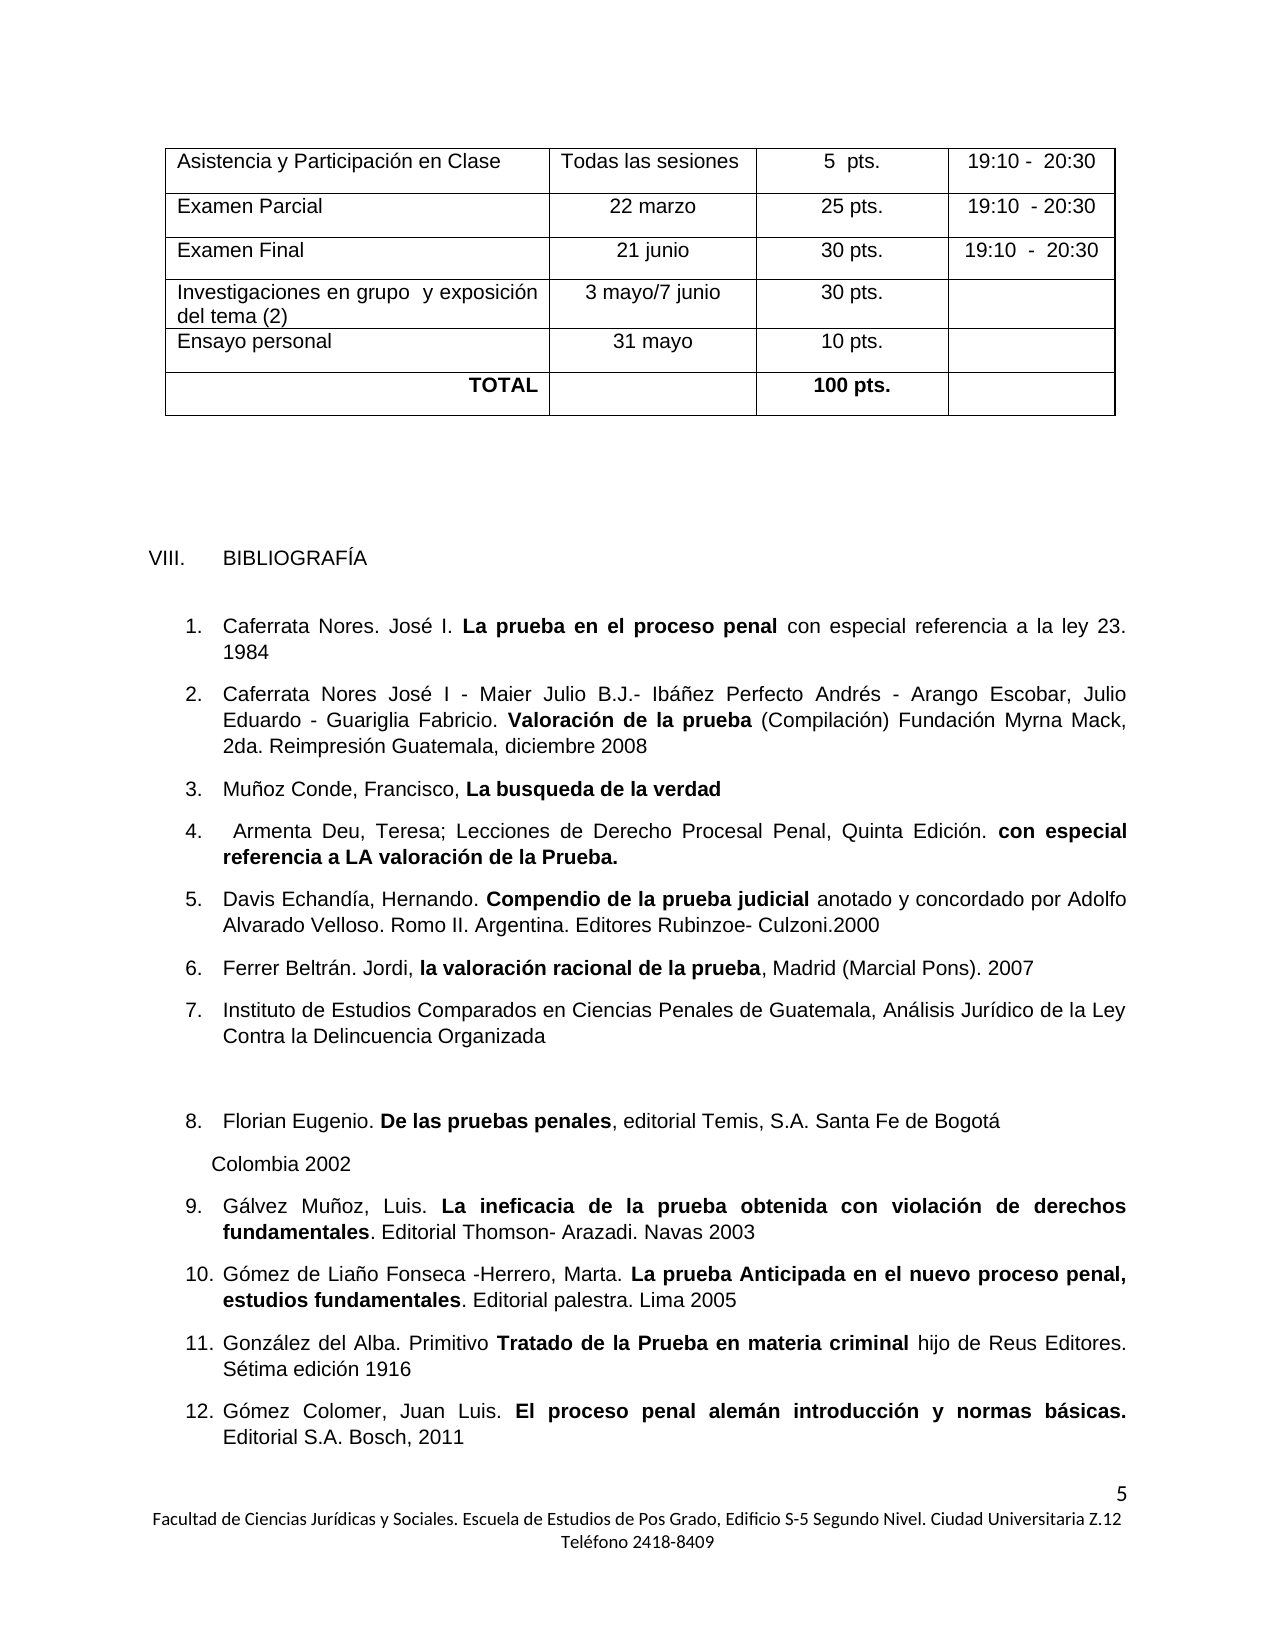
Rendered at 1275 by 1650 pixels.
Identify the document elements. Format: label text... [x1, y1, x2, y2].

table_cell Asistencia y Participación en Clase [166, 149, 549, 193]
list Gómez de Liaño Fonseca -Herrero, Marta. La prueba Anticipada en el nuevo proceso penal, estudios fundamentales. Editorial palestra. Lima 2005 [185, 1262, 1127, 1312]
list Florian Eugenio. De las pruebas penales, editorial Temis, S.A. Santa Fe de Bogotá [185, 1109, 1127, 1133]
table_cell 5 pts. [757, 149, 948, 193]
table_cell . [757, 329, 948, 372]
table_cell TOTAL [166, 373, 549, 415]
table_cell [550, 373, 756, 415]
table_cell 19:10 - 20:30 [949, 149, 1114, 193]
table_cell Investigaciones en grupo y exposición del tema (2) [166, 280, 549, 327]
list Caferrata Nores. José I. La prueba en el proceso penal con especial referencia a la ley 23. 1984 [185, 614, 1127, 664]
table_cell 19:10 - 20:30 [949, 238, 1114, 278]
list González del Alba. Primitivo Tratado de la Prueba en materia criminal hijo de Reus Editores. Sétima edición 1916 [185, 1331, 1127, 1380]
table_cell [949, 280, 1114, 327]
table_cell [949, 373, 1114, 415]
list Davis Echandía, Hernando. Compendio de la prueba judicial anotado y concordado por Adolfo Alvarado Velloso. Romo II. Argentina. Editores Rubinzoe- Culzoni.2000 [185, 887, 1127, 937]
table_cell . [757, 194, 948, 237]
text Colombia 2002 [148, 1151, 1127, 1175]
list Gálvez Muñoz, Luis. La ineficacia de la prueba obtenida con violación de derechos fundamentales. Editorial Thomson- Arazadi. Navas 2003 [185, 1194, 1127, 1244]
table_cell 19:10 - 20:30 [949, 194, 1114, 237]
table_cell . [757, 373, 948, 415]
table_cell . [757, 280, 948, 327]
table_cell Todas las sesiones [550, 149, 756, 193]
list Armenta Deu, Teresa; Lecciones de Derecho Procesal Penal, Quinta Edición. con especial referencia a LA valoración de [185, 819, 1127, 869]
list Muñoz Conde, Francisco, La busqueda de la verdad [185, 776, 1127, 800]
table_cell [949, 329, 1114, 372]
table_cell 3 mayo/7 junio [550, 280, 756, 327]
list Ferrer Beltrán. Jordi, la valoración racional de la prueba, Madrid (Marcial Pons). 2007 [185, 956, 1127, 979]
list BIBLIOGRAFÍA [185, 546, 1127, 569]
table_cell Examen Parcial [166, 194, 549, 237]
table_cell 31 mayo [550, 329, 756, 372]
list Instituto de Estudios Comparados en Ciencias Penales de Guatemala, Análisis Jurídico de la Delincuencia Organizada [185, 998, 1127, 1048]
table_cell Ensayo personal [166, 329, 549, 372]
table_cell . [757, 238, 948, 278]
table_cell Examen Final [166, 238, 549, 278]
table_cell 21 junio [550, 238, 756, 278]
list Caferrata Nores José I - Maier Julio B.J.- Ibáñez Perfecto Andrés - Arango Escobar, Julio Eduardo - Guariglia Fabricio. Valoración de la prueba (Compilación) Fundación Myrna Mack, 2da. Reimpresión Guatemala, diciembre 2008 [185, 682, 1127, 758]
table_cell 22 marzo [550, 194, 756, 237]
list Gómez Colomer, Juan Luis. El proceso penal alemán introducción y normas básicas. Editorial S.A. Bosch, 2011 [185, 1399, 1127, 1449]
